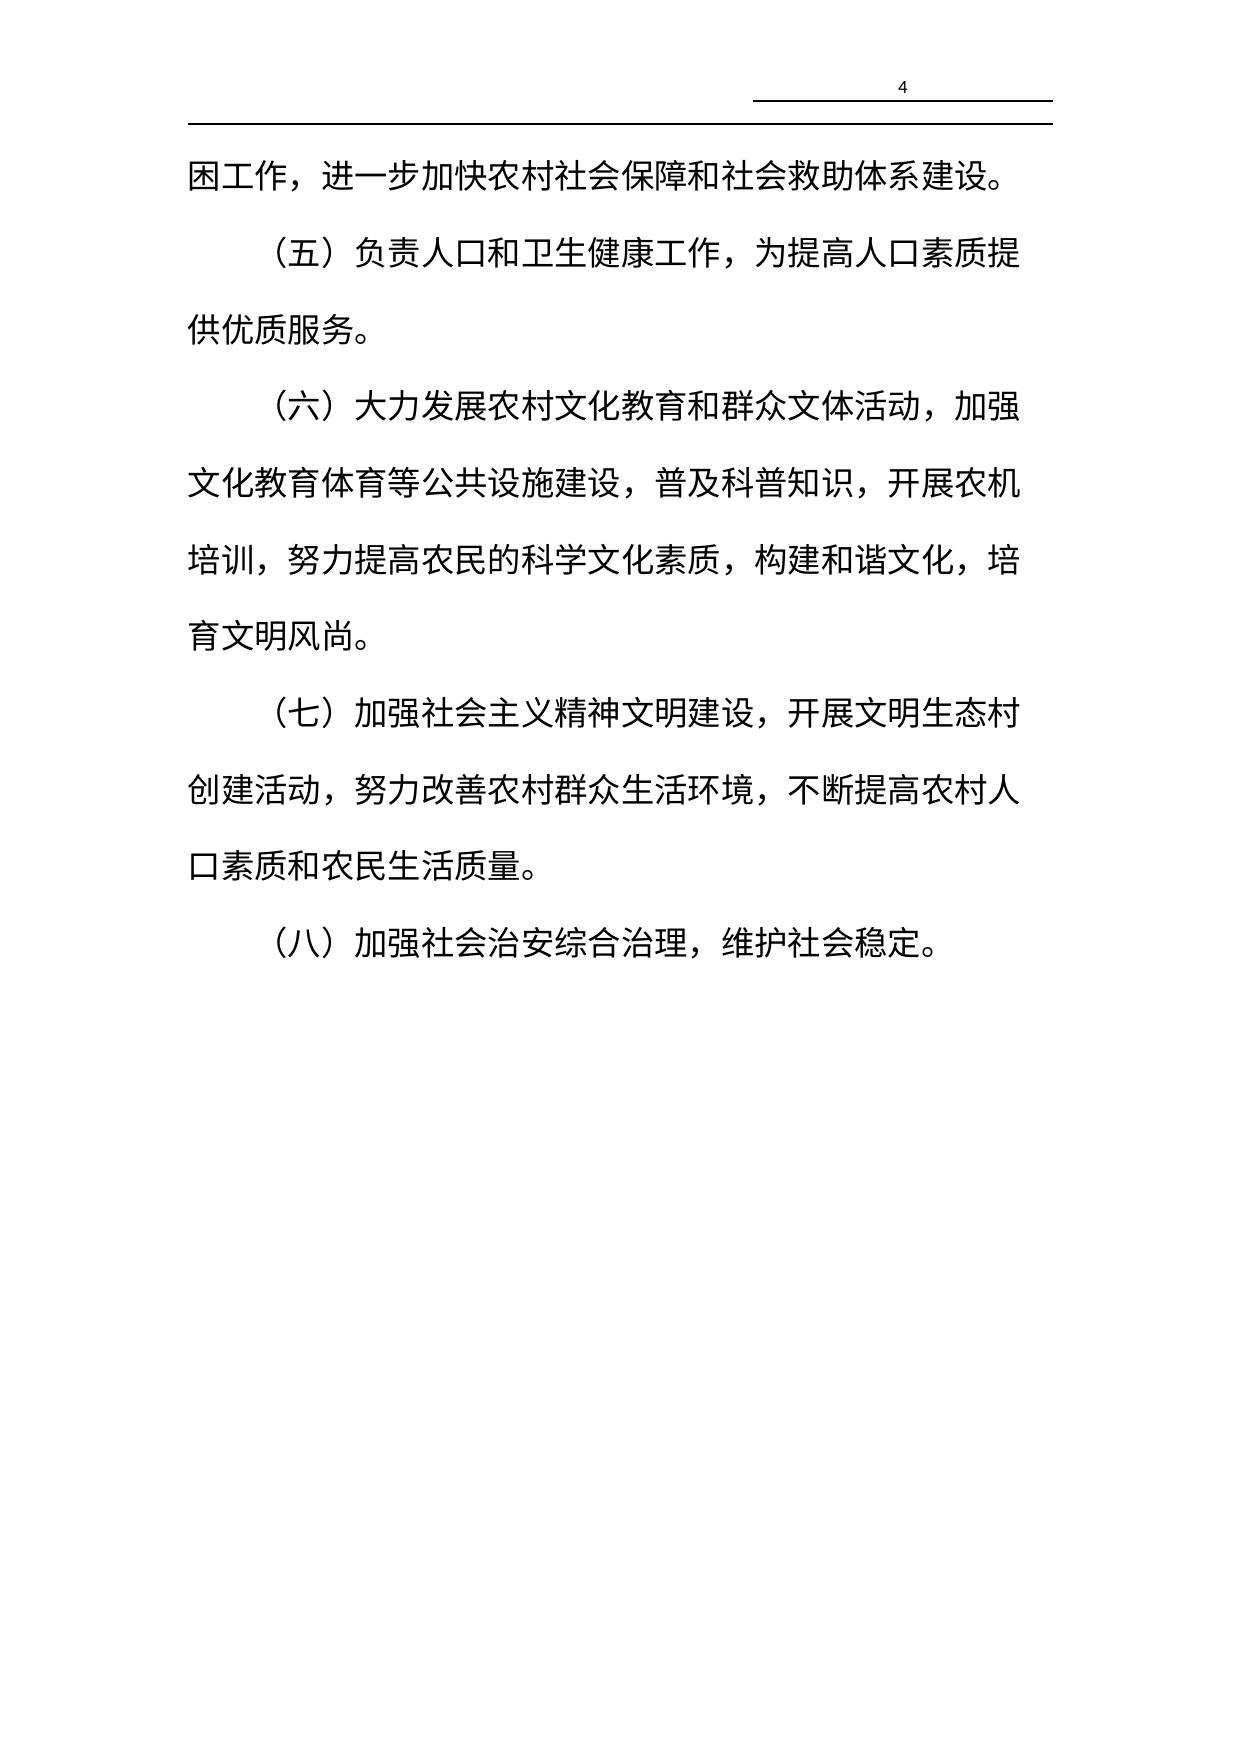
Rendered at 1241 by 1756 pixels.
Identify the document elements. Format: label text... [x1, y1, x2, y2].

list 加强社会治安综合治理，维护社会稳定。 [187, 917, 1053, 965]
list 加强社会主义精神文明建设，开展文明生态村创建活动，努力改善农村群众生活环境，不断提高农村人口素质和农民生活质量。 [187, 687, 1053, 888]
list 大力发展农村文化教育和群众文体活动，加强文化教育体育等公共设施建设，普及科普知识，开展农机培训，努力提高农民的科学文化素质，构建和谐文化，培育文明风尚。 [187, 380, 1053, 658]
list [187, 150, 1053, 198]
list 负责人口和卫生健康工作，为提高人口素质提供优质服务。 [187, 227, 1053, 352]
